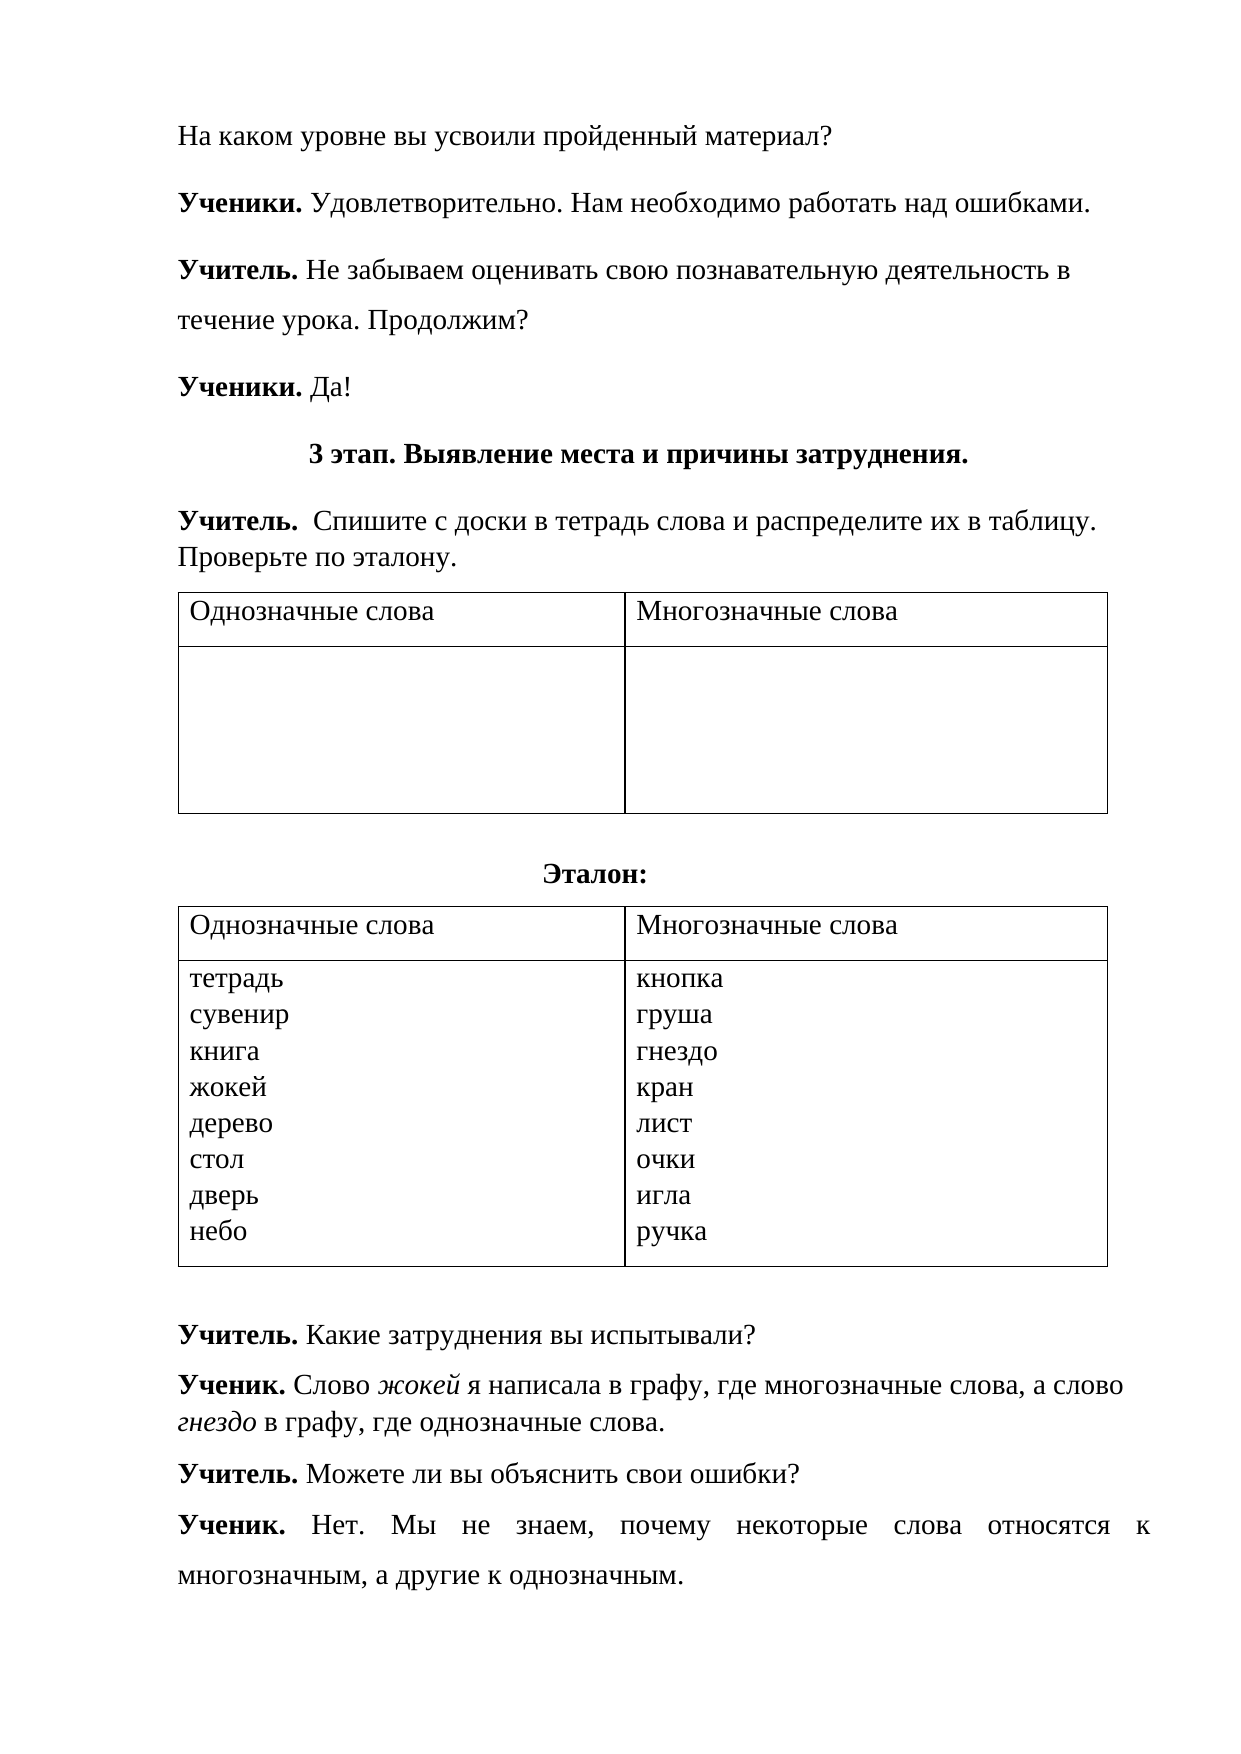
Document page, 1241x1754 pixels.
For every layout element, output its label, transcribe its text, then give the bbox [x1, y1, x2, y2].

text Эталон: [177, 856, 1152, 889]
table_header Однозначные слова [179, 907, 624, 959]
table_cell [179, 647, 624, 813]
table_cell тетрадь сувенир книга жокей дерево стол дверь небо [179, 961, 624, 1266]
text Учитель. Можете ли вы объяснить свои ошибки? [177, 1456, 1152, 1490]
text 3 этап. Выявление места и причины затруднения. [177, 436, 1152, 470]
table_cell кнопка груша гнездо кран лист очки игла ручка [626, 961, 1107, 1266]
text Ученики. Да! [177, 369, 1152, 403]
text Учитель. Не забываем оценивать свою познавательную деятельность в течение урока. Продолжим? [177, 252, 1152, 336]
text Учитель. Какие затруднения вы испытывали? [177, 1317, 1152, 1351]
table_cell [626, 647, 1107, 813]
text Ученик. Слово жокей я написала в графу, где многозначные слова, а слово гнездо в графу, где однозначные слова. [177, 1367, 1152, 1437]
text Ученики. Удовлетворительно. Нам необходимо работать над ошибками. [177, 185, 1152, 219]
table_header Многозначные слова [626, 593, 1107, 646]
table_header Многозначные слова [626, 907, 1107, 959]
text Учитель. Спишите с доски в тетрадь слова и распределите их в таблицу. Проверьте по эталону. [177, 503, 1152, 573]
table_header Однозначные слова [179, 593, 624, 646]
text Ученик. Нет. Мы не знаем, почему некоторые слова относятся к многозначным, а другие к однозначным. [177, 1507, 1152, 1591]
text На каком уровне вы усвоили пройденный материал? [177, 118, 1152, 152]
